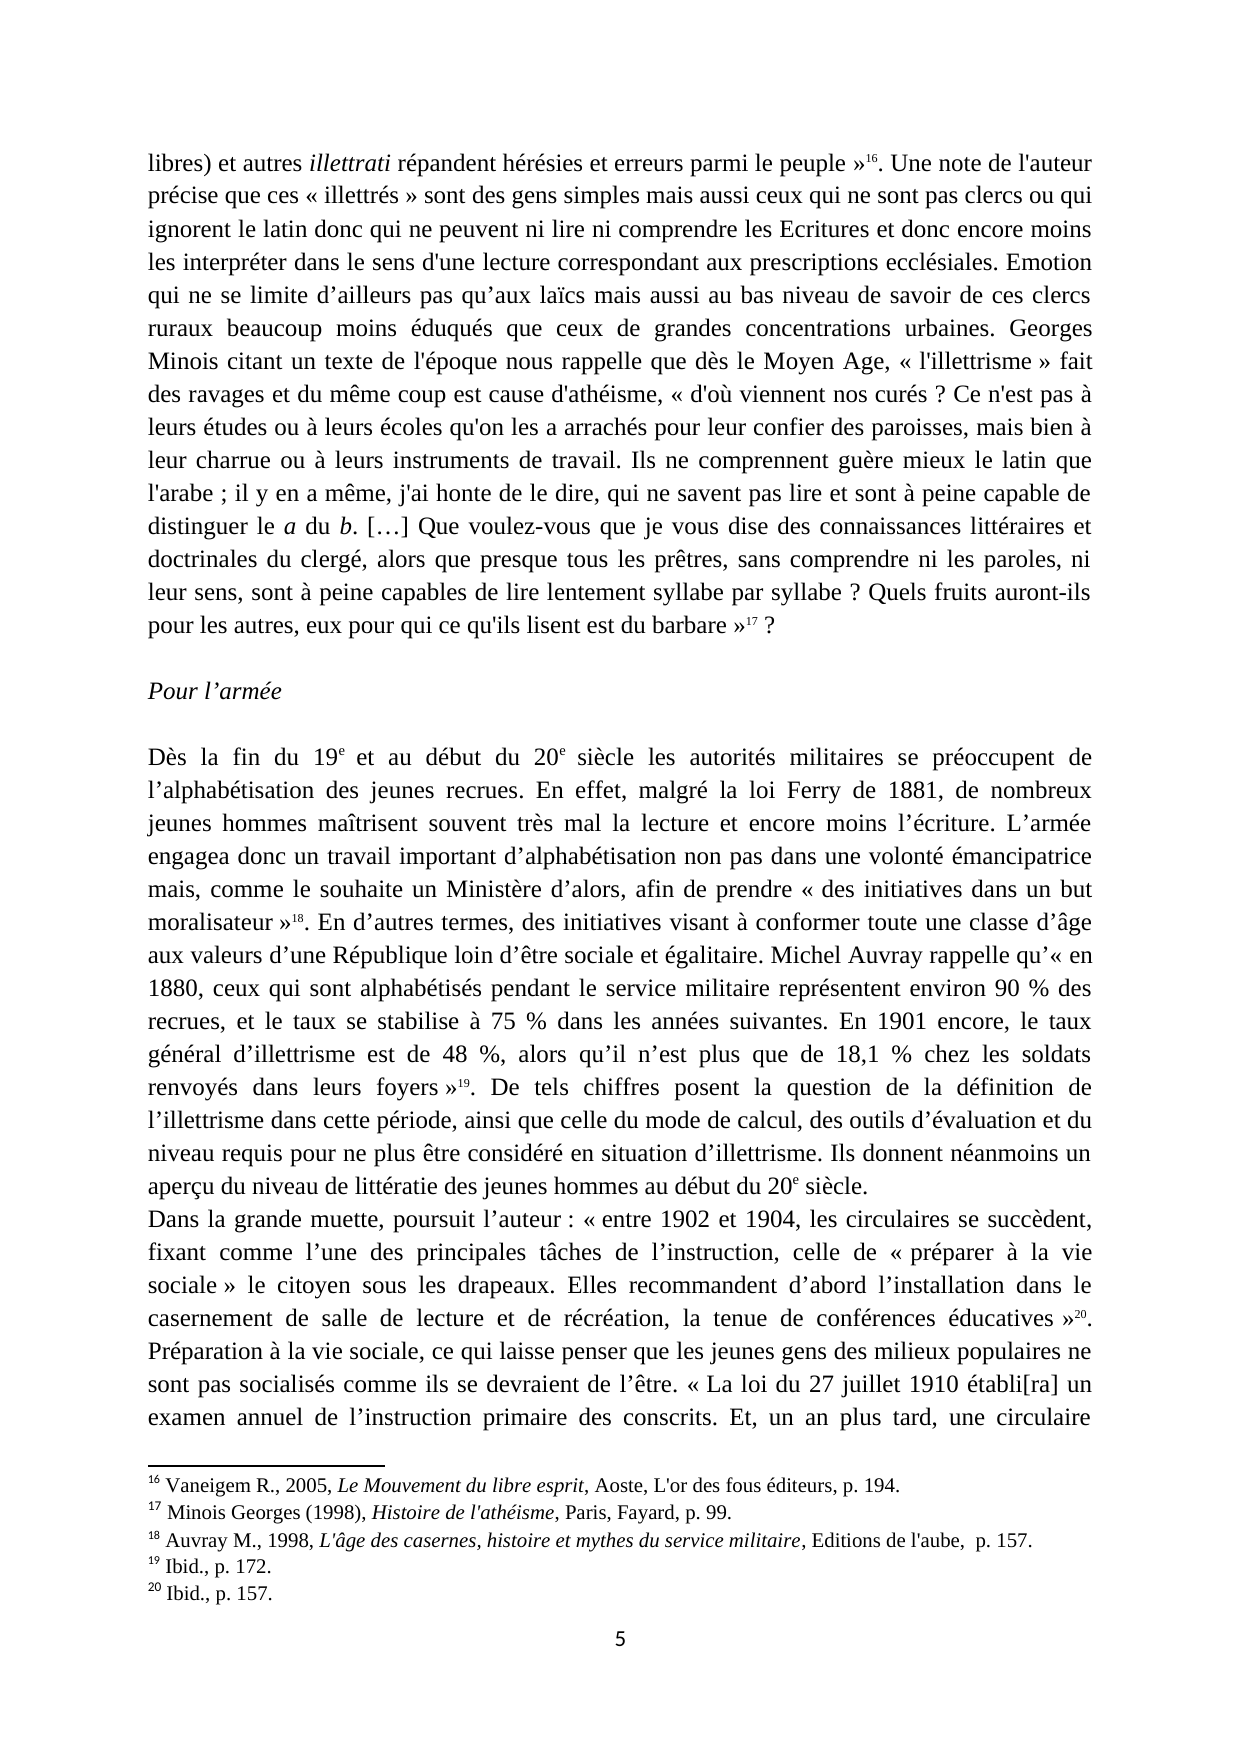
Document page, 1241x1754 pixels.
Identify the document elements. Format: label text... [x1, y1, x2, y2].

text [148, 1204, 1093, 1431]
text Dès la fin du 19e et au début du 20e siècle les autorités militaires se préoccupent de l’alphabétisation des jeunes recrues. En effet, malgré la loi Ferry de 1881, de nombreux jeunes hommes maîtrisent souvent très mal la lecture et encore moins l’écriture. L’armée engagea donc un travail important d’alphabétisation non pas dans une volonté émancipatrice mais, comme le souhaite un Ministère d’alors, afin de prendre « des initiatives dans un but moralisateur ». En d’autres termes, des initiatives visant à conformer toute une classe d’âge aux valeurs d’une République loin d’être sociale et égalitaire. Michel Auvray rappelle qu’« en 1880, ceux qui sont alphabétisés pendant le service militaire représentent environ 90 % des recrues, et le taux se stabilise à 75 % dans les années suivantes. En 1901 encore, le taux général d’illettrisme est de 48 %, alors qu’il n’est plus que de 18,1 % chez les soldats renvoyés dans leurs foyers ». De tels chiffres posent la question de la définition de l’illettrisme dans cette période, ainsi que celle du mode de calcul, des outils d’évaluation et du niveau requis pour ne plus être considéré en situation d’illettrisme. Ils donnent néanmoins un aperçu du niveau de littératie des jeunes hommes au début du 20e siècle. [148, 742, 1093, 1200]
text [148, 148, 1093, 639]
text Pour l’armée [148, 676, 1093, 705]
